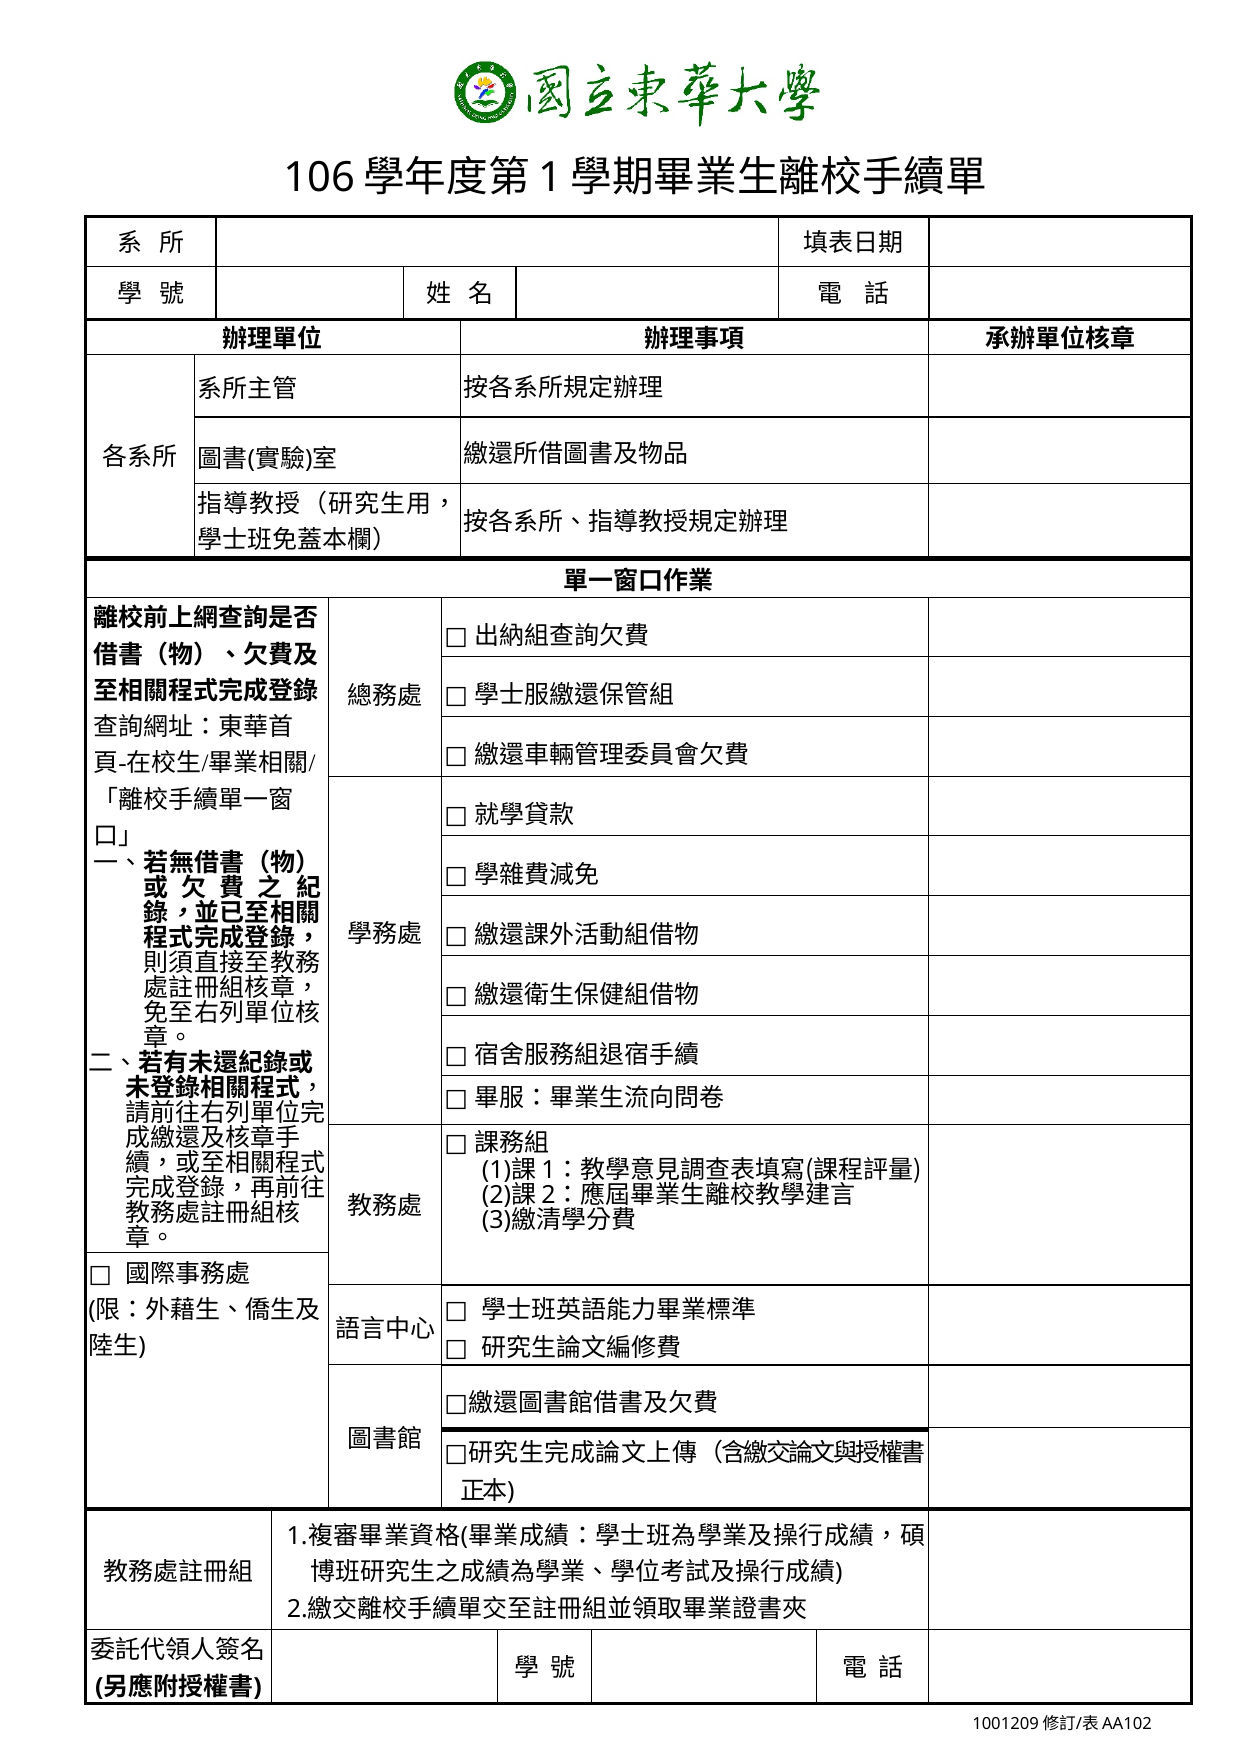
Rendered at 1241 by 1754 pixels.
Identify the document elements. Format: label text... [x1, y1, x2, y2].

table_cell 學 號 [87, 267, 215, 318]
table_cell 國際事務處 (限：外藉生、僑生及陸生) [87, 1253, 328, 1507]
table_cell [929, 1511, 1190, 1629]
table_cell 繳還所借圖書及物品 [461, 418, 928, 482]
table_cell 1.複審畢業資格(畢業成績：學士班為學業及操行成績，碩 博班研究生之成績為學業、學位考試及操行成績) 2.繳交離校手續單交至註冊組並領取畢業證書夾 [272, 1511, 928, 1629]
table_cell 電 話 [779, 267, 928, 318]
table_cell 語言中心 [329, 1285, 441, 1364]
table_cell 各系所 [87, 355, 194, 556]
table_cell 教務處註冊組 [87, 1511, 271, 1629]
table_cell [929, 777, 1190, 835]
table_cell □ 繳還課外活動組借物 [442, 896, 928, 955]
table_cell [929, 484, 1190, 556]
table_cell 系所主管 [195, 355, 460, 416]
table_cell [217, 267, 403, 318]
table_cell [272, 1630, 497, 1702]
table_cell 承辦單位核章 [929, 321, 1190, 354]
table_cell [929, 355, 1190, 416]
table_cell [517, 267, 778, 318]
table_cell [929, 418, 1190, 482]
text 1001209修訂/表AA102 [118, 1705, 1152, 1734]
table_cell 單一窗口作業 [87, 561, 1190, 597]
table_header [217, 218, 778, 266]
text 106學年度第1學期畢業生離校手續單 [118, 148, 1152, 202]
table_cell 電 話 [817, 1630, 928, 1702]
table_cell [930, 267, 1190, 318]
table_cell [929, 598, 1190, 656]
table_cell 圖書(實驗)室 [195, 418, 460, 482]
table_cell □ 學士服繳還保管組 [442, 657, 928, 716]
table_header 系 所 [87, 218, 215, 266]
table_cell [929, 1630, 1190, 1702]
table_cell [929, 1286, 1190, 1364]
table_cell □ 出納組查詢欠費 [442, 598, 928, 656]
table_cell 辦理單位 [87, 321, 460, 354]
table_cell □研究生完成論文上傳（含繳交論文與授權書正本) [442, 1432, 928, 1507]
table_cell [929, 1125, 1190, 1284]
table_cell □繳還圖書館借書及欠費 [442, 1366, 928, 1427]
picture [448, 56, 822, 127]
table_cell [929, 1428, 1190, 1507]
table_cell □ 就學貸款 [442, 777, 928, 835]
table_cell [929, 836, 1190, 895]
table_cell [929, 1016, 1190, 1075]
table_cell □ 宿舍服務組退宿手續 [442, 1016, 928, 1075]
table_header 填表日期 [779, 218, 928, 266]
table_cell 姓 名 [404, 267, 515, 318]
table_cell [929, 1076, 1190, 1124]
table_cell [929, 717, 1190, 776]
table_cell 總務處 [329, 598, 441, 776]
table_cell □ 課務組 (1)課1：教學意見調查表填寫(課程評量) (2)課2：應屆畢業生離校教學建言 (3)繳清學分費 [442, 1125, 928, 1284]
table_cell □ 學雜費減免 [442, 836, 928, 895]
table_cell 按各系所、指導教授規定辦理 [461, 484, 928, 556]
table_cell 離校前上網查詢是否借書（物）、欠費及至相關程式完成登錄 查詢網址：東華首頁-在校生/畢業相關/「離校手續單一窗口」 一、若無借書（物）或欠費之紀錄，並已至相關程式完成登錄，則須直接至教務處註冊組核章，免至右列單位核章。 二、若有未還紀錄或未登錄相關程式，請前往右列單位完成繳還及核章手續，或至相關程式完成登錄，再前往教務處註冊組核章。 [87, 598, 328, 1252]
table_cell [592, 1630, 816, 1702]
table_cell 委託代領人簽名 (另應附授權書) [87, 1630, 271, 1702]
table_cell □ 繳還車輛管理委員會欠費 [442, 717, 928, 776]
table_cell 按各系所規定辦理 [461, 355, 928, 416]
table_cell [929, 657, 1190, 716]
table_cell □ 畢服：畢業生流向問卷 [442, 1076, 928, 1124]
table_cell 指導教授（研究生用，學士班免蓋本欄） [195, 484, 460, 556]
table_cell [929, 956, 1190, 1015]
table_cell □ 繳還衛生保健組借物 [442, 956, 928, 1015]
table_cell 學 號 [498, 1630, 591, 1702]
table_cell 學務處 [329, 777, 441, 1124]
table_cell 教務處 [329, 1125, 441, 1284]
table_header [930, 218, 1190, 266]
table_cell [929, 896, 1190, 955]
table_cell 圖書館 [329, 1365, 441, 1507]
table_cell [929, 1366, 1190, 1427]
table_cell 辦理事項 [461, 321, 928, 354]
table_cell 學士班英語能力畢業標準 研究生論文編修費 [442, 1286, 928, 1364]
